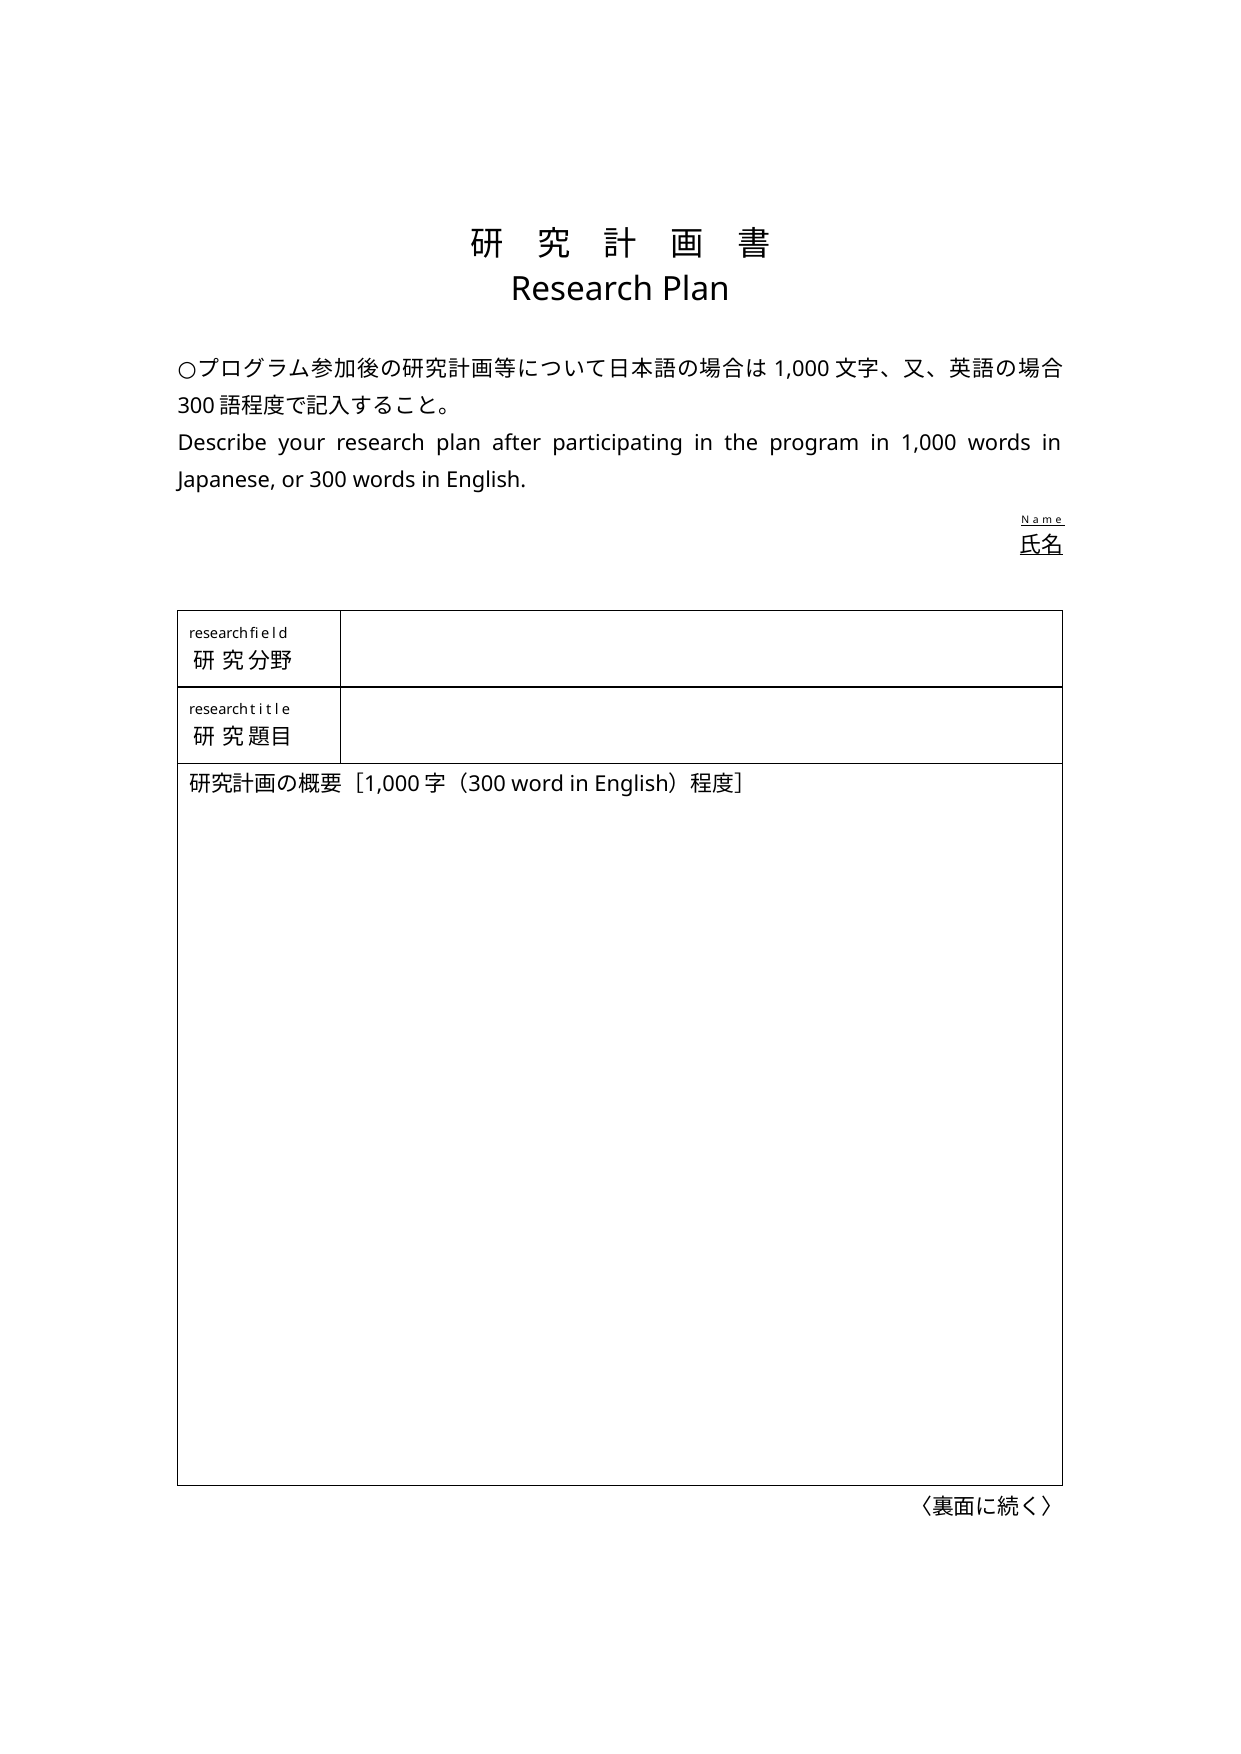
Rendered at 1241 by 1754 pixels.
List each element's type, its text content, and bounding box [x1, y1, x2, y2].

table_cell [341, 688, 1062, 762]
table_header [341, 611, 1062, 686]
text 研 究 計 画 書 [177, 217, 1063, 265]
text ○プログラム参加後の研究計画等について日本語の場合は1,000文字、又、英語の場合300語程度で記入すること。 [177, 348, 1063, 423]
table_header [178, 611, 340, 686]
text Research Plan [177, 265, 1063, 310]
text 〈裏面に続く〉 [177, 1486, 1063, 1523]
text Describe your research plan after participating in the program in 1,000 words in Japanese, or 300 words in English. [177, 423, 1063, 498]
table_cell 研究計画の概要［1,000字（300 word in English）程度］ [178, 764, 1062, 1485]
table_cell [178, 688, 340, 762]
